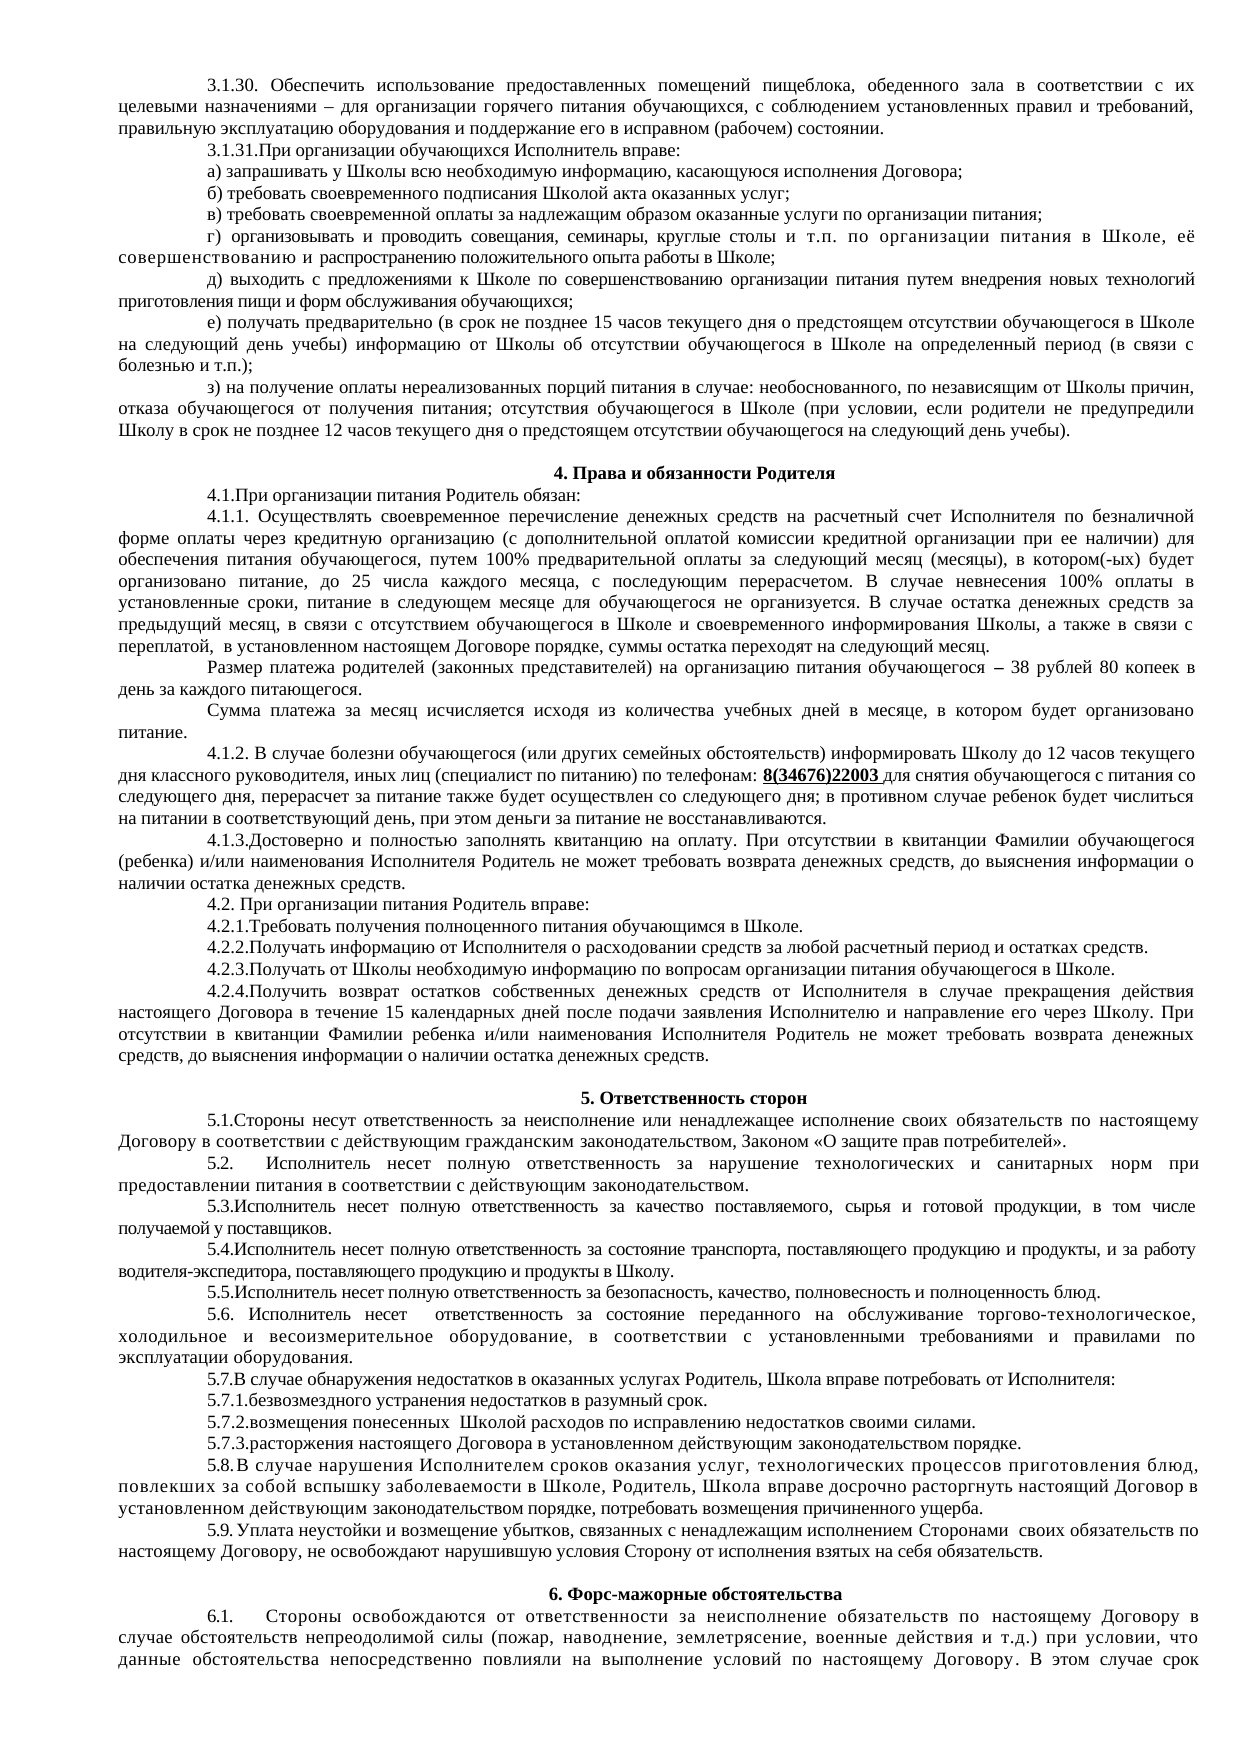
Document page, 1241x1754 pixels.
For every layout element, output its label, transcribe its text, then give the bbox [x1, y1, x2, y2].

text 6. Форс-мажорные обстоятельства [118, 1583, 1199, 1605]
list 4. Права и обязанности Родителя [193, 462, 1196, 483]
text 5.7.1.безвозмездного устранения недостатков в разумный срок. [118, 1389, 1199, 1411]
text в) требовать своевременной оплаты за надлежащим образом оказанные услуги по организации питания; [118, 203, 1196, 225]
text 5.9. Уплата неустойки и возмещение убытков, связанных с ненадлежащим исполнением Сторонами своих обязательств по настоящему Договору, не освобождают нарушившую условия Сторону от исполнения взятых на себя обязательств. [118, 1518, 1199, 1562]
text е) получать предварительно (в срок не позднее 15 часов текущего дня о предстоящем отсутствии обучающегося в Школе на следующий день учебы) информацию от Школы об отсутствии обучающегося в Школе на определенный период (в связи с болезнью и т.п.); [118, 311, 1196, 376]
text 5.7.2.возмещения понесенных Школой расходов по исправлению недостатков своими силами. [118, 1411, 1199, 1432]
text а) запрашивать у Школы всю необходимую информацию, касающуюся исполнения Договора; [118, 160, 1196, 182]
text 5.7.В случае обнаружения недостатков в оказанных услугах Родитель, Школа вправе потребовать от Исполнителя: [118, 1368, 1199, 1389]
text 5.7.3.расторжения настоящего Договора в установленном действующим законодательством порядке. [118, 1432, 1199, 1454]
text 4.1.При организации питания Родитель обязан: [118, 483, 1196, 505]
text 5.8. В случае нарушения Исполнителем сроков оказания услуг, технологических процессов приготовления блюд, повлекших за собой вспышку заболеваемости в Школе, Родитель, Школа вправе досрочно расторгнуть настоящий Договор в установленном действующим законодательством порядке, потребовать возмещения причиненного ущерба. [118, 1454, 1199, 1518]
text 4.1.3.Достоверно и полностью заполнять квитанцию на оплату. При отсутствии в квитанции Фамилии обучающегося (ребенка) и/или наименования Исполнителя Родитель не может требовать возврата денежных средств, до выяснения информации о наличии остатка денежных средств. [118, 828, 1196, 893]
text 4.2.1.Требовать получения полноценного питания обучающимся в Школе. [118, 915, 1196, 936]
text б) требовать своевременного подписания Школой акта оказанных услуг; [118, 182, 1196, 203]
text 4.1.1. Осуществлять своевременное перечисление денежных средств на расчетный счет Исполнителя по безналичной форме оплаты через кредитную организацию (с дополнительной оплатой комиссии кредитной организации при ее наличии) для обеспечения питания обучающегося, путем 100% предварительной оплаты за следующий месяц (месяцы), в котором(-ых) будет организовано питание, до 25 числа каждого месяца, с последующим перерасчетом. В случае невнесения 100% оплаты в установленные сроки, питание в следующем месяце для обучающегося не организуется. В случае остатка денежных средств за предыдущий месяц, в связи с отсутствием обучающегося в Школе и своевременного информирования Школы, а также в связи с переплатой, в установленном настоящем Договоре порядке, суммы остатка переходят на следующий месяц. [118, 505, 1196, 656]
text 5.6. Исполнитель несет ответственность за состояние переданного на обслуживание торгово-технологическое, холодильное и весоизмерительное оборудование, в соответствии с установленными требованиями и правилами по эксплуатации оборудования. [118, 1303, 1196, 1368]
text г) организовывать и проводить совещания, семинары, круглые столы и т.п. по организации питания в Школе, её совершенствованию и распространению положительного опыта работы в Школе; [118, 225, 1196, 268]
list 4.2. При организации питания Родитель вправе: [118, 893, 1196, 915]
text 3.1.30. Обеспечить использование предоставленных помещений пищеблока, обеденного зала в соответствии с их целевыми назначениями – для организации горячего питания обучающихся, с соблюдением установленных правил и требований, правильную эксплуатацию оборудования и поддержание его в исправном (рабочем) состоянии. [118, 74, 1196, 138]
text з) на получение оплаты нереализованных порций питания в случае: необоснованного, по независящим от Школы причин, отказа обучающегося от получения питания; отсутствия обучающегося в Школе (при условии, если родители не предупредили Школу в срок не позднее 12 часов текущего дня о предстоящем отсутствии обучающегося на следующий день учебы). [118, 376, 1196, 440]
text 5.5.Исполнитель несет полную ответственность за безопасность, качество, полновесность и полноценность блюд. [118, 1281, 1191, 1303]
text 4.2.4.Получить возврат остатков собственных денежных средств от Исполнителя в случае прекращения действия настоящего Договора в течение 15 календарных дней после подачи заявления Исполнителю и направление его через Школу. При отсутствии в квитанции Фамилии ребенка и/или наименования Исполнителя Родитель не может требовать возврата денежных средств, до выяснения информации о наличии остатка денежных средств. [118, 979, 1196, 1066]
text 5.1.Стороны несут ответственность за неисполнение или ненадлежащее исполнение своих обязательств по настоящему Договору в соответствии с действующим гражданским законодательством, Законом «О защите прав потребителей». [118, 1109, 1199, 1152]
text 5.2. Исполнитель несет полную ответственность за нарушение технологических и санитарных норм при предоставлении питания в соответствии с действующим законодательством. [118, 1152, 1199, 1195]
text Сумма платежа за месяц исчисляется исходя из количества учебных дней в месяце, в котором будет организовано питание. [118, 699, 1196, 742]
text 5. Ответственность сторон [118, 1087, 1196, 1109]
text 4.2.3.Получать от Школы необходимую информацию по вопросам организации питания обучающегося в Школе. [118, 958, 1196, 979]
text Размер платежа родителей (законных представителей) на организацию питания обучающегося – 38 рублей 80 копеек в день за каждого питающегося. [118, 656, 1196, 699]
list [118, 1605, 1199, 1669]
text 3.1.31.При организации обучающихся Исполнитель вправе: [118, 138, 1196, 160]
text 4.2.2.Получать информацию от Исполнителя о расходовании средств за любой расчетный период и остатках средств. [118, 936, 1196, 958]
text 4.1.2. В случае болезни обучающегося (или других семейных обстоятельств) информировать Школу до 12 часов текущего дня классного руководителя, иных лиц (специалист по питанию) по телефонам: 8(34676)22003 для снятия обучающегося с питания со следующего дня, перерасчет за питание также будет осуществлен со следующего дня; в противном случае ребенок будет числиться на питании в соответствующий день, при этом деньги за питание не восстанавливаются. [118, 742, 1196, 828]
text 5.4.Исполнитель несет полную ответственность за состояние транспорта, поставляющего продукцию и продукты, и за работу водителя-экспедитора, поставляющего продукцию и продукты в Школу. [118, 1238, 1196, 1281]
text д) выходить с предложениями к Школе по совершенствованию организации питания путем внедрения новых технологий приготовления пищи и форм обслуживания обучающихся; [118, 268, 1196, 311]
text 5.3.Исполнитель несет полную ответственность за качество поставляемого, сырья и готовой продукции, в том числе получаемой у поставщиков. [118, 1195, 1196, 1238]
